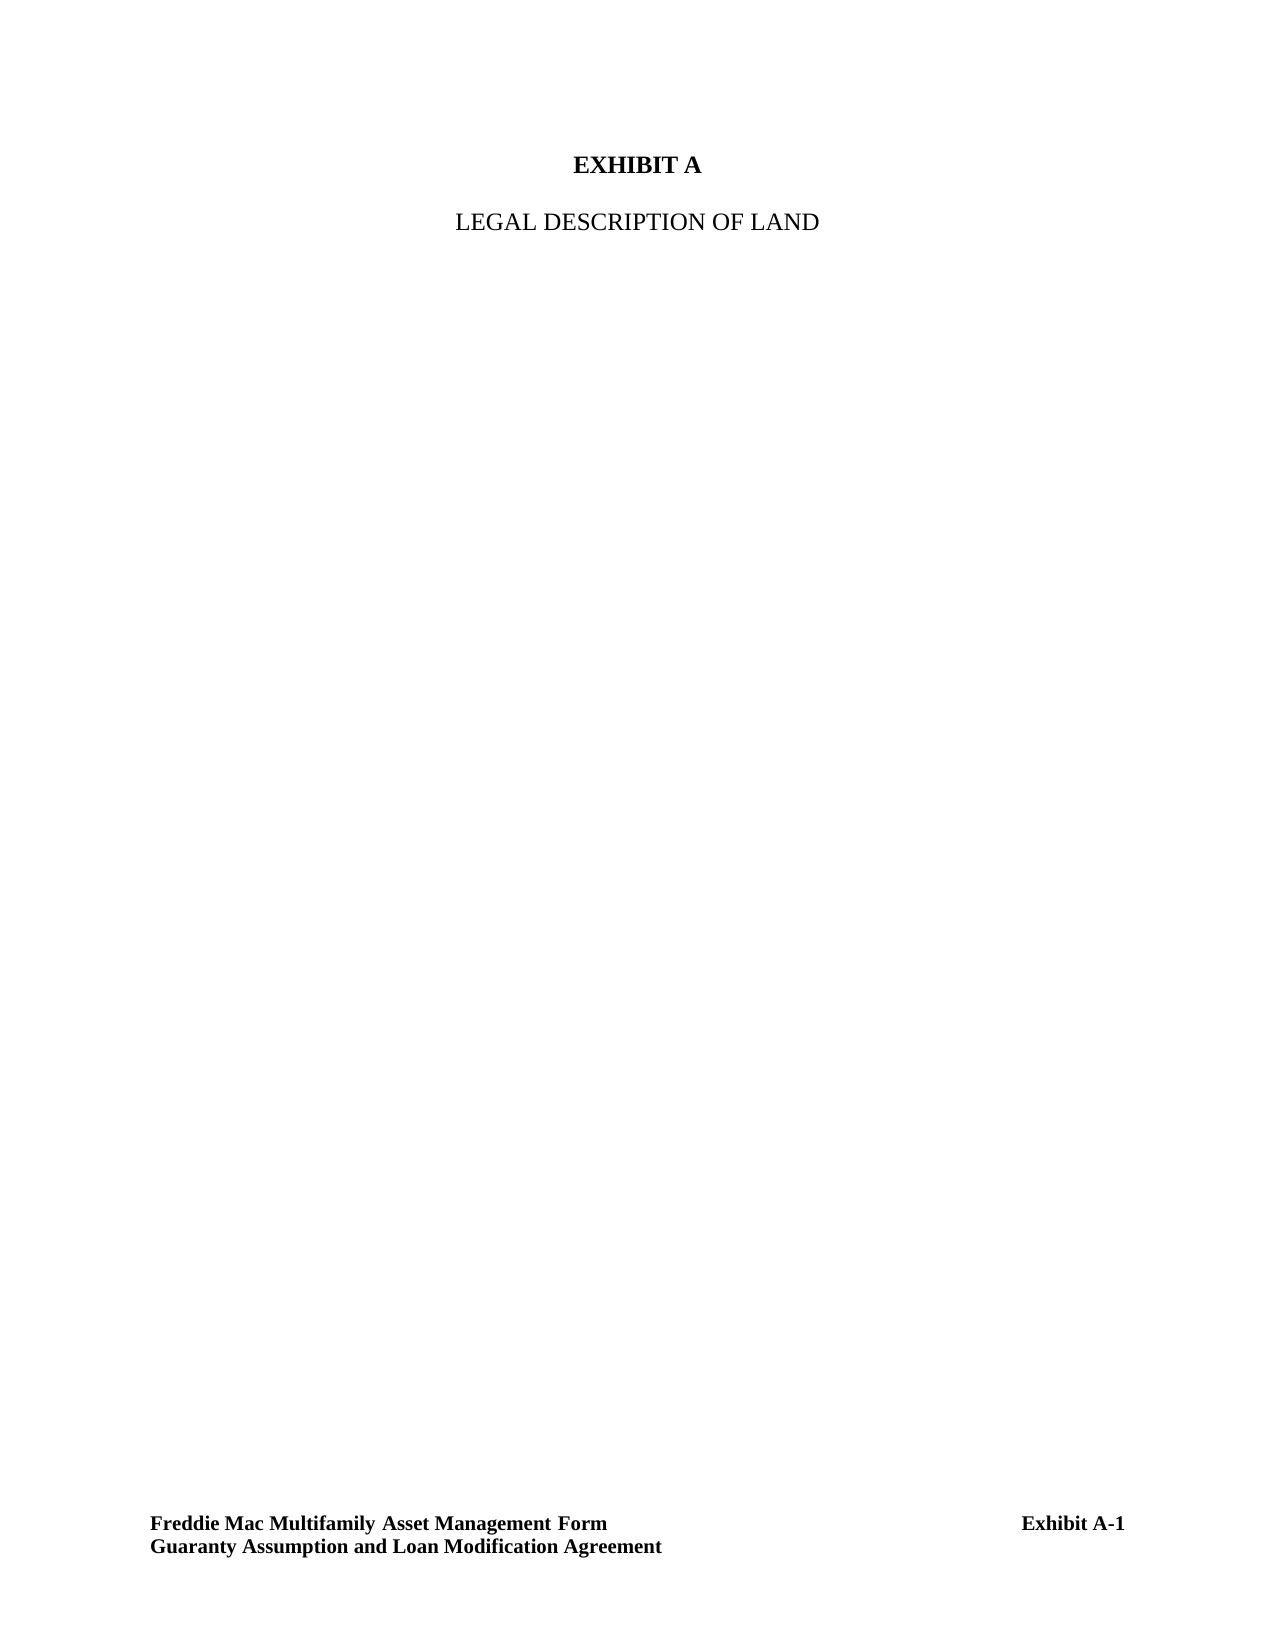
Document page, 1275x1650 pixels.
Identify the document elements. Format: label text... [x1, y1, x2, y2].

text LEGAL DESCRIPTION OF LAND [150, 207, 1125, 236]
text EXHIBIT A [150, 150, 1125, 179]
